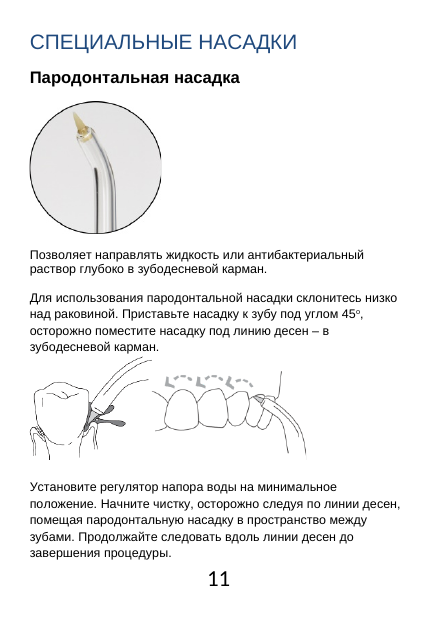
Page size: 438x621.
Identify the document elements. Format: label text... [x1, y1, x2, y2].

text СПЕЦИАЛЬНЫЕ НАСАДКИ [29, 29, 407, 53]
text Пародонтальная насадка [29, 68, 407, 87]
picture [29, 356, 307, 460]
text Позволяет направлять жидкость или антибактериальный раствор глубоко в зубодесневой карман. [29, 247, 407, 276]
text Для использования пародонтальной насадки склонитесь низко над раковиной. Приставьте насадку к зубу под углом 45o, осторожно поместите насадку под линию десен – в зубодесневой карман. [29, 291, 407, 354]
picture [29, 101, 162, 234]
text Установите регулятор напора воды на минимальное положение. Начните чистку, осторожно следуя по линии десен, помещая пародонтальную насадку в пространство между зубами. Продолжайте следовать вдоль линии десен до завершения процедуры. [29, 480, 407, 560]
